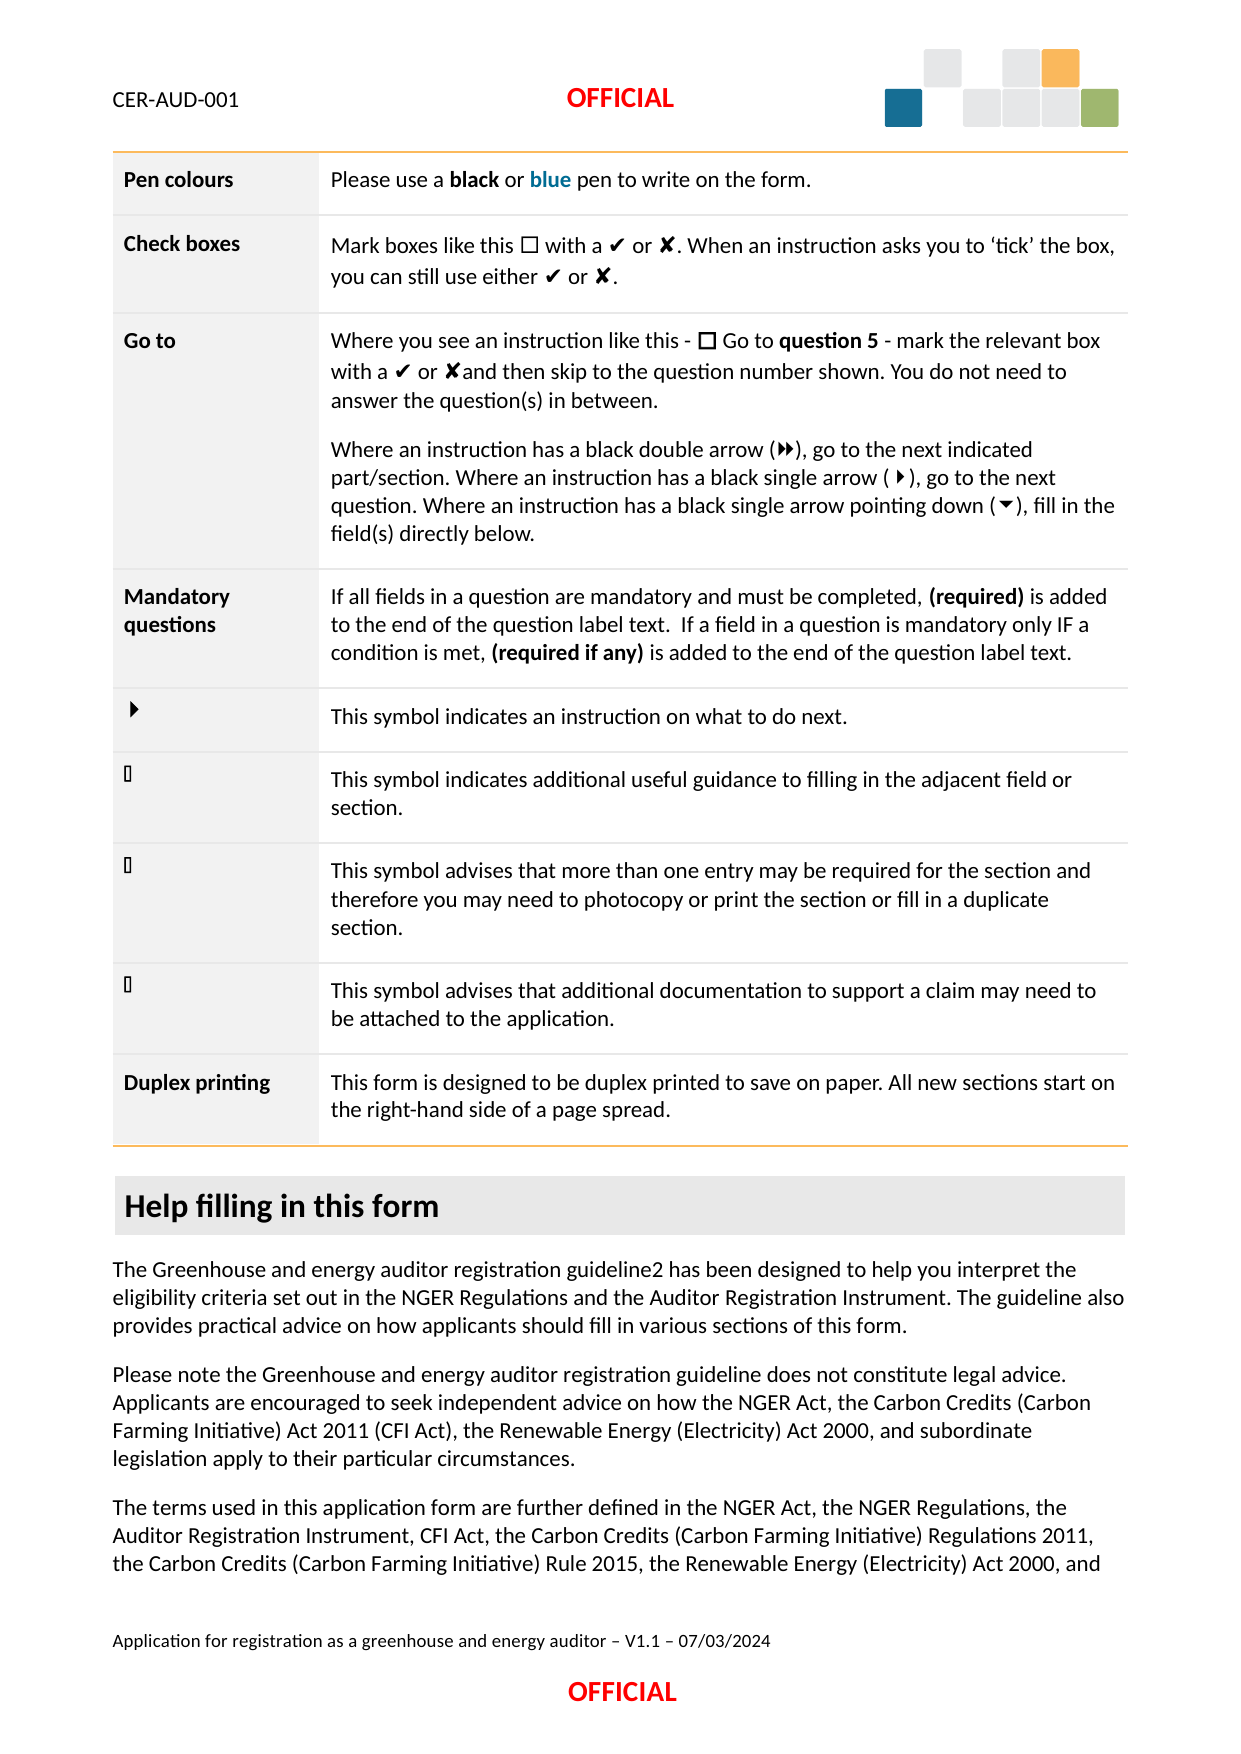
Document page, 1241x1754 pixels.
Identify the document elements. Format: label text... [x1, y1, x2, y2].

table_cell This form is designed to be duplex printed to save on paper. All new sections start on the right-hand side of a page spread. [319, 1055, 1128, 1144]
table_cell This symbol advises that additional documentation to support a claim may need to be attached to the application. [319, 964, 1128, 1053]
table_cell This symbol indicates additional useful guidance to filling in the adjacent field or section. [319, 753, 1128, 842]
text Please note the Greenhouse and energy auditor registration guideline does not constitute legal advice. Applicants are encouraged to seek independent advice on how the NGER Act, the Carbon Credits (Carbon Farming Initiative) Act 2011 (CFI Act), the Renewable Energy (Electricity) Act 2000, and subordinate legislation apply to their particular circumstances. [112, 1360, 1128, 1472]
table_cell Mark boxes like this with a ✔ or ✘. When an instruction asks you to ‘tick’ the box, you can still use either ✔ or ✘. [319, 216, 1128, 312]
table_cell [113, 844, 319, 962]
table_header Pen colours [113, 153, 319, 214]
table_cell Check boxes [113, 216, 319, 312]
table_cell Where you see an instruction like this - Go to question 5 - mark the relevant box with a ✔ or ✘and then skip to the question number shown. You do not need to answer the question(s) in between. Where an instruction has a black double arrow (), go to the next indicated part/section. Where an instruction has a black single arrow (), go to the next question. Where an instruction has a black single arrow pointing down (), fill in the field(s) directly below. [319, 314, 1128, 568]
table_cell [113, 689, 319, 751]
table_cell This symbol indicates an instruction on what to do next. [319, 689, 1128, 751]
picture [884, 49, 1119, 127]
table_cell Mandatory questions [113, 570, 319, 687]
text The Greenhouse and energy auditor registration guideline2 has been designed to help you interpret the eligibility criteria set out in the NGER Regulations and the Auditor Registration Instrument. The guideline also provides practical advice on how applicants should fill in various sections of this form. [112, 1255, 1128, 1339]
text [112, 1493, 1128, 1577]
table_cell [113, 964, 319, 1053]
table_cell This symbol advises that more than one entry may be required for the section and therefore you may need to photocopy or print the section or fill in a duplicate section. [319, 844, 1128, 962]
table_cell Duplex printing [113, 1055, 319, 1144]
table_header Please use a black or blue pen to write on the form. [319, 153, 1128, 214]
table_cell Go to [113, 314, 319, 568]
table_cell If all fields in a question are mandatory and must be completed, (required) is added to the end of the question label text. If a field in a question is mandatory only IF a condition is met, (required if any) is added to the end of the question label text. [319, 570, 1128, 687]
table_cell [113, 753, 319, 842]
subtitle Help filling in this form [116, 1177, 1124, 1234]
